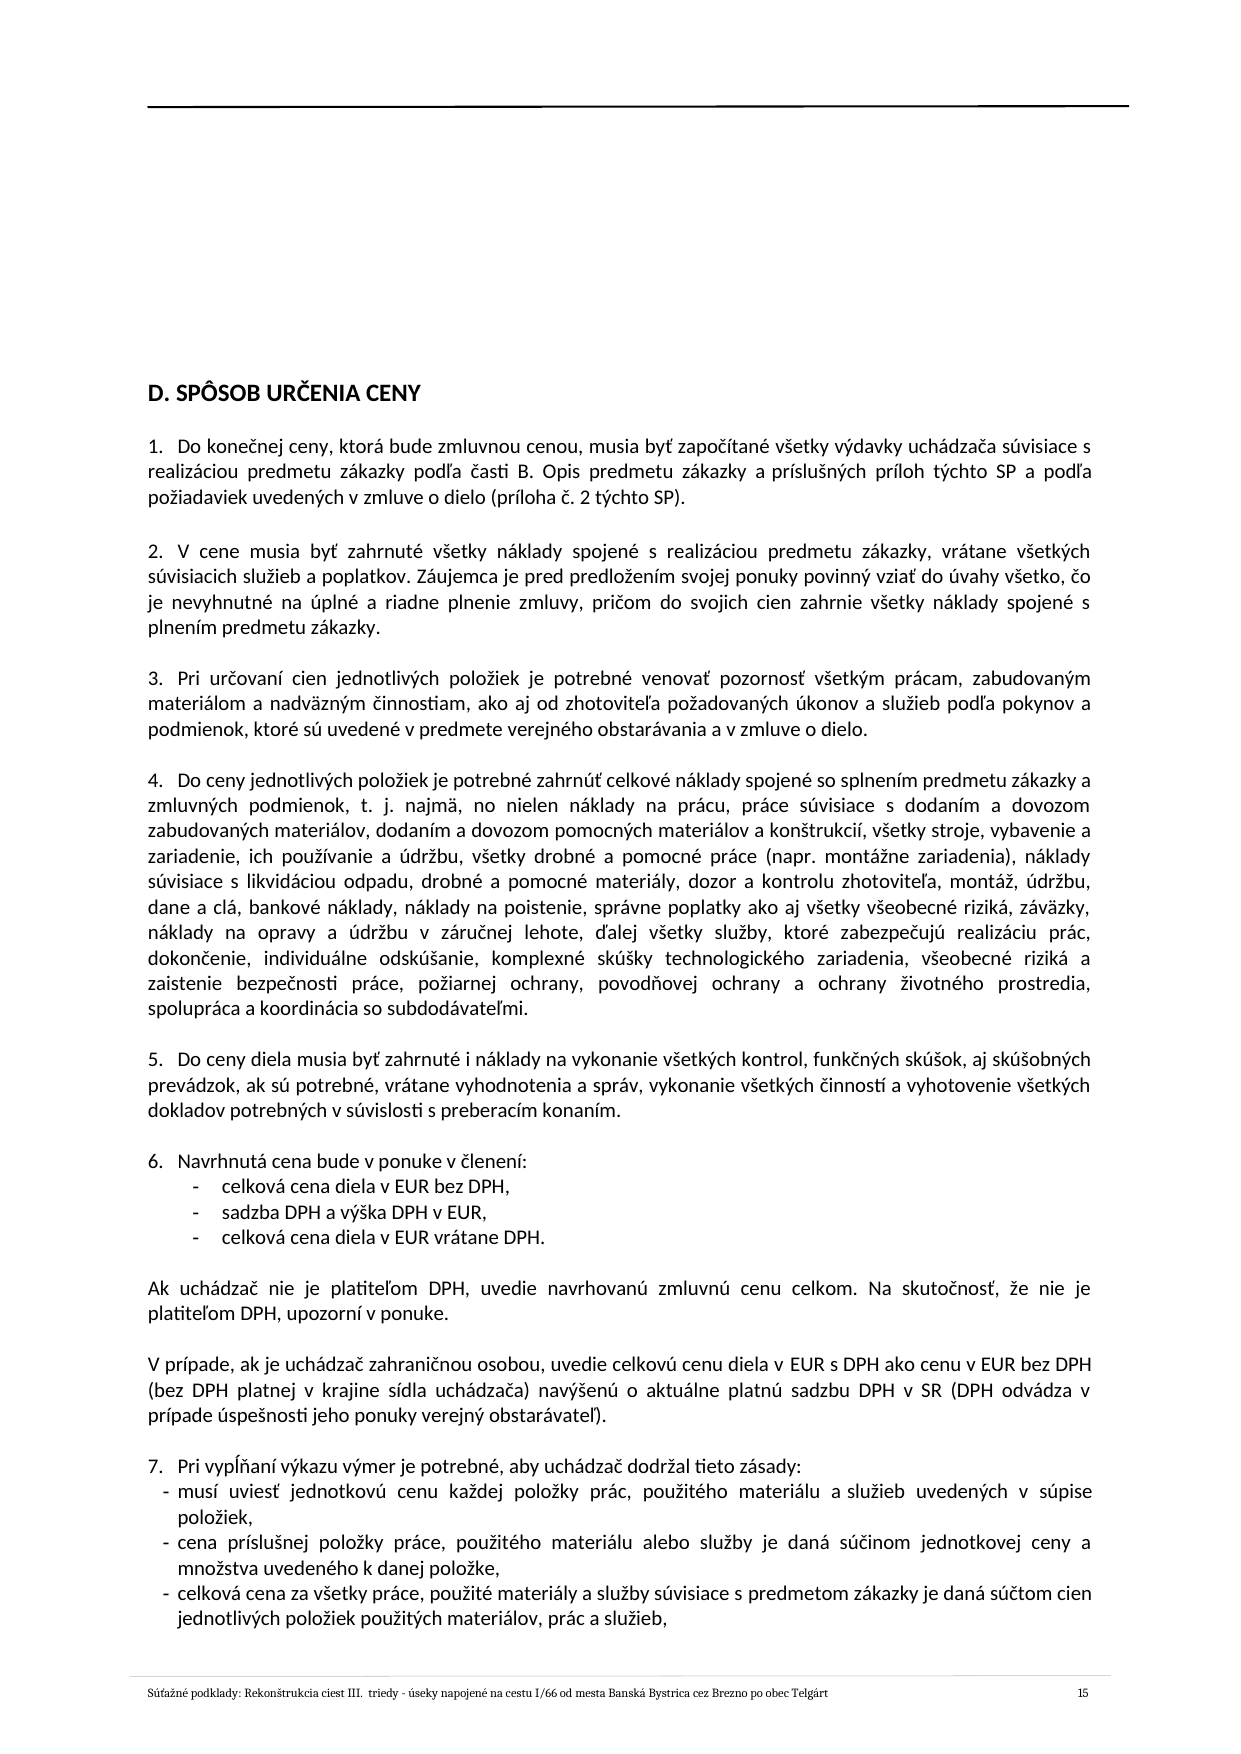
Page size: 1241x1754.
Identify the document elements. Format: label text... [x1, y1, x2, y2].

list Do ceny diela musia byť zahrnuté i náklady na vykonanie všetkých kontrol, funkčných skúšok, aj skúšobných prevádzok, ak sú potrebné, vrátane vyhodnotenia a správ, vykonanie všetkých činností a vyhotovenie všetkých dokladov potrebných v súvislosti s preberacím konaním. [148, 1046, 1092, 1123]
list Pri určovaní cien jednotlivých položiek je potrebné venovať pozornosť všetkým prácam, zabudovaným materiálom a nadväzným činnostiam, ako aj od zhotoviteľa požadovaných úkonov a služieb podľa pokynov a podmienok, ktoré sú uvedené v predmete verejného obstarávania a v zmluve o dielo. [148, 665, 1092, 741]
list sadzba DPH a výška DPH v EUR, [192, 1199, 1092, 1224]
text Ak uchádzač nie je platiteľom DPH, uvedie navrhovanú zmluvnú cenu celkom. Na skutočnosť, že nie je platiteľom DPH, upozorní v ponuke. [148, 1275, 1092, 1326]
list Do ceny jednotlivých položiek je potrebné zahrnúť celkové náklady spojené so splnením predmetu zákazky a zmluvných podmienok, t. j. najmä, no nielen náklady na prácu, práce súvisiace s dodaním a dovozom zabudovaných materiálov, dodaním a dovozom pomocných materiálov a konštrukcií, všetky stroje, vybavenie a zariadenie, ich používanie a údržbu, všetky drobné a pomocné práce (napr. montážne zariadenia), náklady súvisiace s likvidáciou odpadu, drobné a pomocné materiály, dozor a kontrolu zhotoviteľa, montáž, údržbu, dane a clá, bankové náklady, náklady na poistenie, správne poplatky ako aj všetky všeobecné riziká, záväzky, náklady na opravy a údržbu v záručnej lehote, ďalej všetky služby, ktoré zabezpečujú realizáciu prác, dokončenie, individuálne odskúšanie, komplexné skúšky technologického zariadenia, všeobecné riziká a zaistenie bezpečnosti práce, požiarnej ochrany, povodňovej ochrany a ochrany životného prostredia, spolupráca a koordinácia so subdodávateľmi. [148, 767, 1092, 1021]
list celková cena diela v EUR bez DPH, [192, 1173, 1092, 1199]
text V prípade, ak je uchádzač zahraničnou osobou, uvedie celkovú cenu diela v EUR s DPH ako cenu v EUR bez DPH (bez DPH platnej v krajine sídla uchádzača) navýšenú o aktuálne platnú sadzbu DPH v SR (DPH odvádza v prípade úspešnosti jeho ponuky verejný obstarávateľ). [148, 1351, 1092, 1428]
list Do konečnej ceny, ktorá bude zmluvnou cenou, musia byť započítané všetky výdavky uchádzača súvisiace s realizáciou predmetu zákazky podľa časti B. Opis predmetu zákazky a príslušných príloh týchto SP a podľa požiadaviek uvedených v zmluve o dielo (príloha č. 2 týchto SP). [148, 433, 1092, 509]
list celková cena diela v EUR vrátane DPH. [192, 1224, 1092, 1250]
list Navrhnutá cena bude v ponuke v členení: [148, 1148, 1092, 1173]
list cena príslušnej položky práce, použitého materiálu alebo služby je daná súčinom jednotkovej ceny a množstva uvedeného k danej položke, [162, 1529, 1092, 1580]
text D. SPÔSOB URČENIA CENY [148, 377, 1092, 408]
list V cene musia byť zahrnuté všetky náklady spojené s realizáciou predmetu zákazky, vrátane všetkých súvisiacich služieb a poplatkov. Záujemca je pred predložením svojej ponuky povinný vziať do úvahy všetko, čo je nevyhnutné na úplné a riadne plnenie zmluvy, pričom do svojich cien zahrnie všetky náklady spojené s plnením predmetu zákazky. [148, 538, 1092, 640]
list celková cena za všetky práce, použité materiály a služby súvisiace s predmetom zákazky je daná súčtom cien jednotlivých položiek použitých materiálov, prác a služieb, [162, 1580, 1092, 1631]
list Pri vypĺňaní výkazu výmer je potrebné, aby uchádzač dodržal tieto zásady: [148, 1453, 1092, 1478]
list musí uviesť jednotkovú cenu každej položky prác, použitého materiálu a služieb uvedených v súpise položiek, [162, 1478, 1092, 1529]
